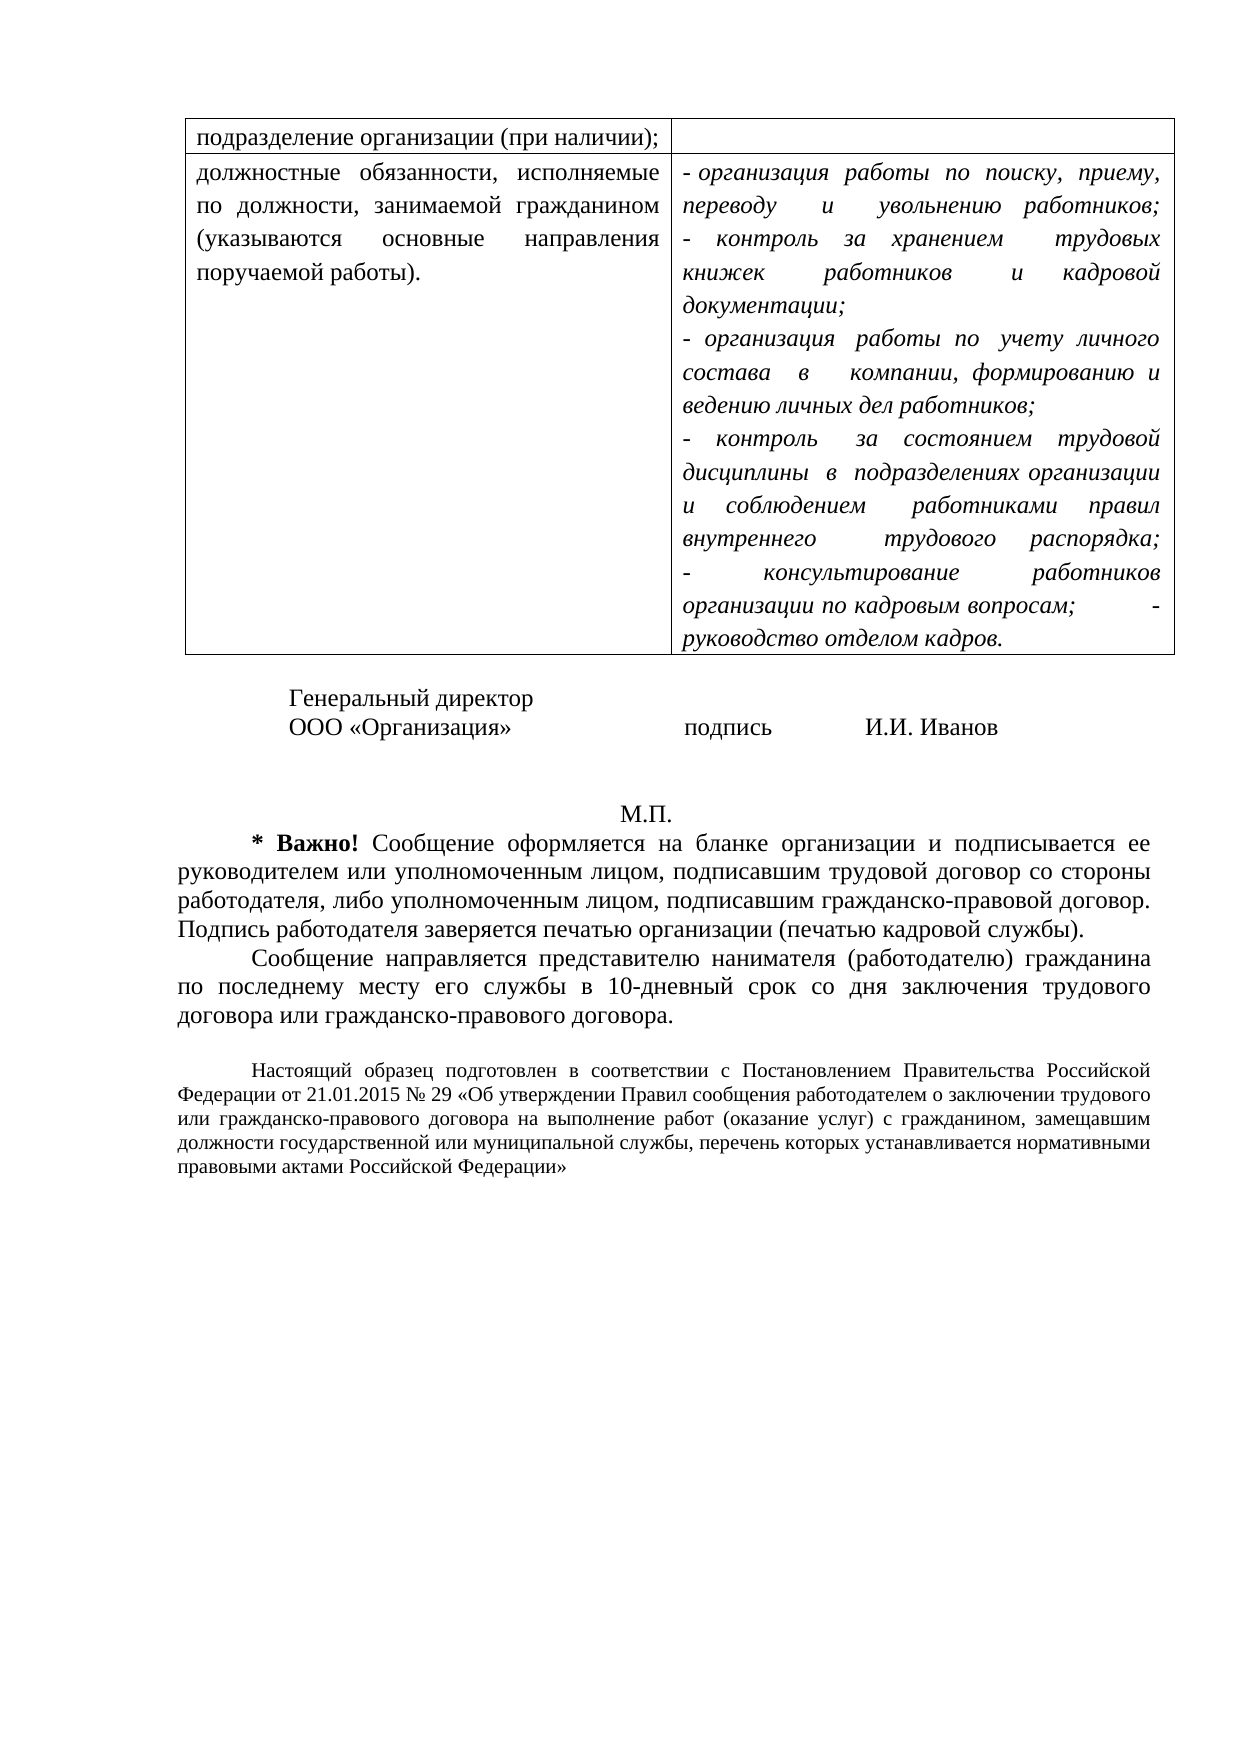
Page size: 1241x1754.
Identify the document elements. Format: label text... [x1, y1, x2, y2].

text * Важно! Сообщение оформляется на бланке организации и подписывается ее руководителем или уполномоченным лицом, подписавшим трудовой договор со стороны работодателя, либо уполномоченным лицом, подписавшим гражданско-правовой договор. Подпись работодателя заверяется печатью организации (печатью кадровой службы). [177, 828, 1152, 943]
table_cell - организация работы по поиску, приему, переводу и увольнению работников; - контроль за хранением трудовых книжек работников и кадровой документации; - организация работы по учету личного состава в компании, формированию и ведению личных дел работников; - контроль за состоянием трудовой дисциплины в подразделениях организации и соблюдением работниками правил внутреннего трудового распорядка; - консультирование работников организации по кадровым вопросам; - руководство отделом кадров. [672, 154, 1174, 653]
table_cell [672, 119, 1174, 152]
table_header подпись [617, 683, 853, 799]
table_header И.И. Иванов [854, 683, 1178, 799]
table_header Генеральный директор ООО «Организация» [204, 683, 617, 799]
text Сообщение направляется представителю нанимателя (работодателю) гражданина по последнему месту его службы в 10-дневный срок со дня заключения трудового договора или гражданско-правового договора. [177, 943, 1152, 1029]
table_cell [186, 119, 671, 152]
text М.П. [177, 799, 1152, 828]
text Настоящий образец подготовлен в соответствии с Постановлением Правительства Российской Федерации от 21.01.2015 № 29 «Об утверждении Правил сообщения работодателем о заключении трудового или гражданско-правового договора на выполнение работ (оказание услуг) с гражданином, замещавшим должности государственной или муниципальной службы, перечень которых устанавливается нормативными правовыми актами Российской Федерации» [177, 1058, 1152, 1178]
table_cell должностные обязанности, исполняемые по должности, занимаемой гражданином (указываются основные направления поручаемой работы). [186, 154, 671, 653]
